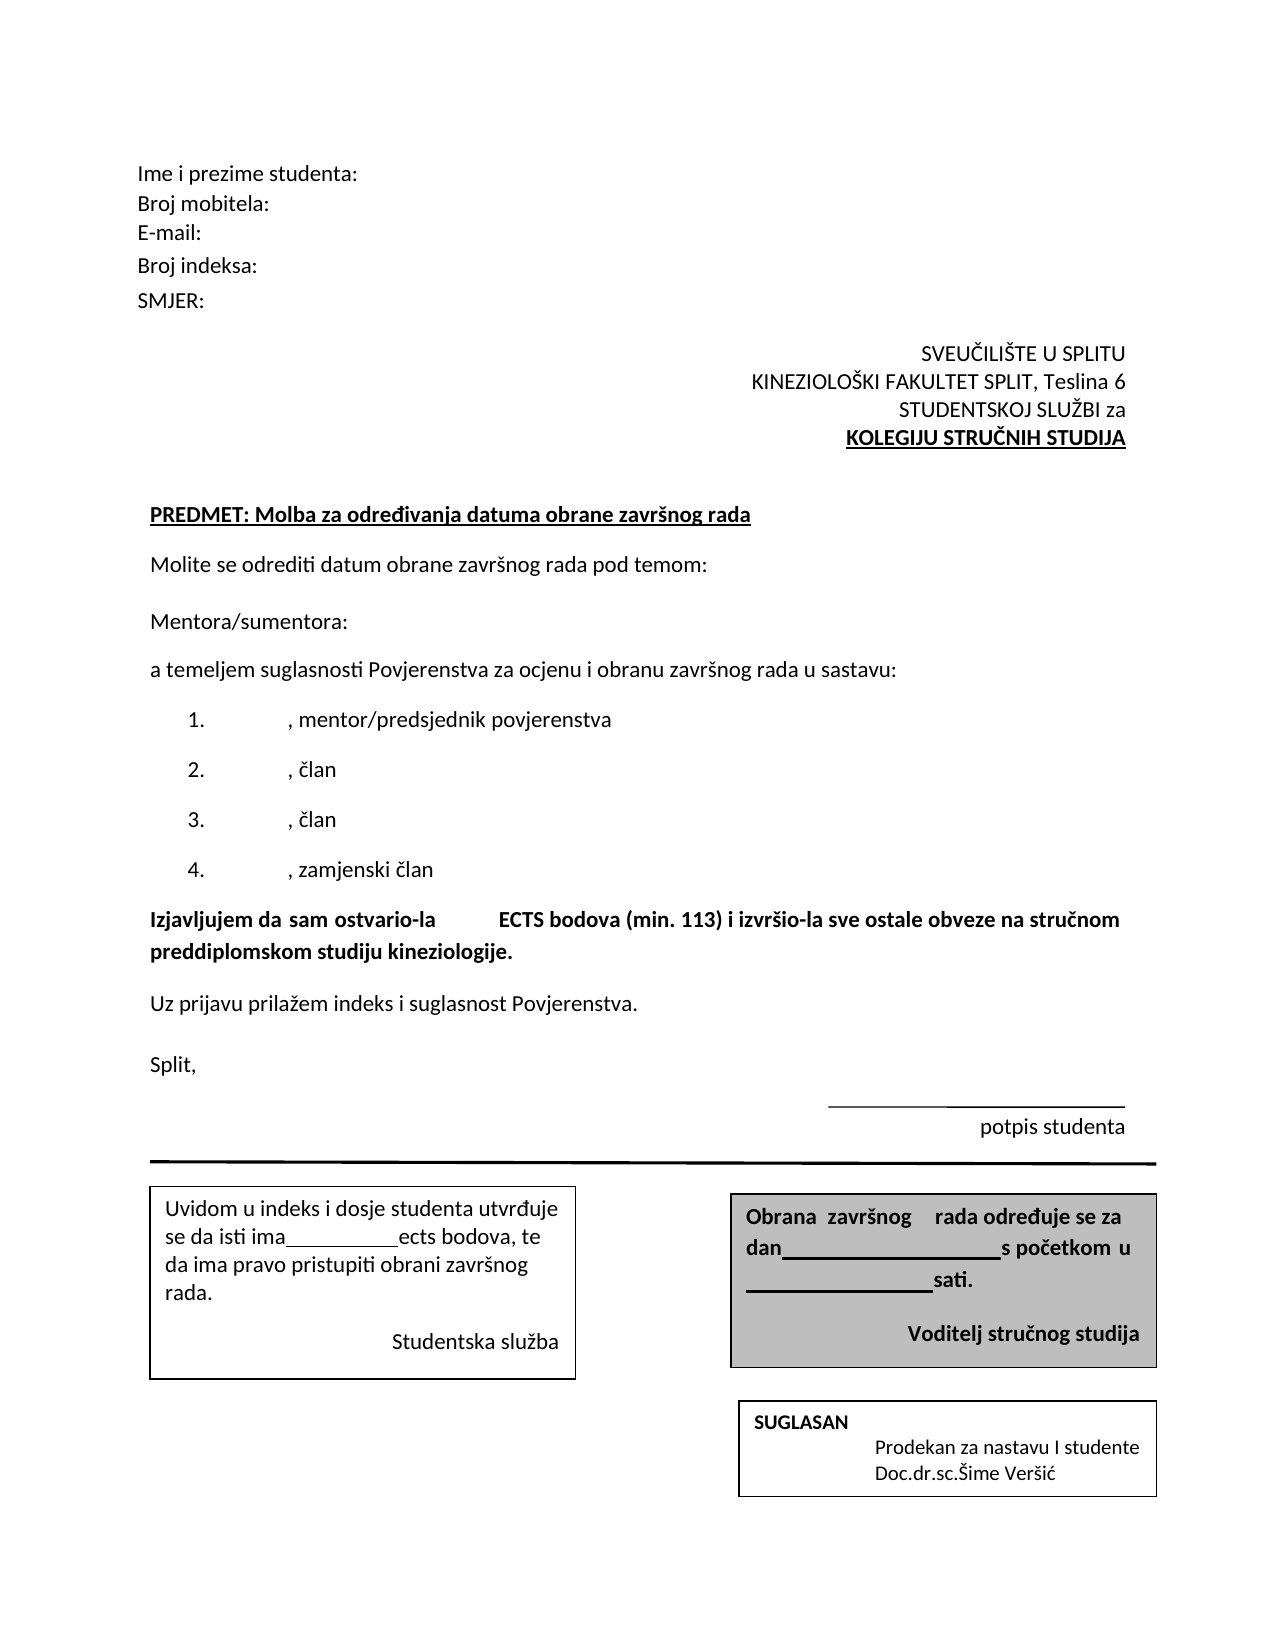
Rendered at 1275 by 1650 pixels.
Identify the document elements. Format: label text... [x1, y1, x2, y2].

text SVEUČILIŠTE U SPLITU KINEZIOLOŠKI FAKULTET SPLIT, Teslina 6 [751, 339, 1126, 395]
list , član [187, 804, 1169, 833]
text PREDMET: Molba za određivanja datuma obrane završnog rada [150, 500, 1169, 528]
list , zamjenski član [187, 854, 1169, 883]
text a temeljem suglasnosti Povjerenstva za ocjenu i obranu završnog rada u sastavu: [150, 655, 1169, 683]
subtitle Izjavljujem da sam ostvario-la ECTS bodova (min. 113) i izvršio-la sve ostale obveze na stručnom preddiplomskom studiju kineziologije. [150, 904, 1126, 965]
text STUDENTSKOJ SLUŽBI za [137, 395, 1126, 423]
text Broj indeksa: [137, 250, 1169, 279]
list , član [187, 754, 1169, 783]
list , mentor/predsjednik povjerenstva [187, 704, 1169, 733]
text E-mail: [137, 217, 1169, 246]
text Molite se odrediti datum obrane završnog rada pod temom: [150, 549, 1169, 578]
subtitle KOLEGIJU STRUČNIH STUDIJA [137, 423, 1126, 451]
text potpis studenta [137, 1112, 1126, 1140]
text Mentora/sumentora: [150, 606, 1169, 635]
text Broj mobitela: [137, 187, 1169, 217]
text Ime i prezime studenta: [137, 158, 1169, 187]
text Uz prijavu prilažem indeks i suglasnost Povjerenstva. Split, [150, 989, 639, 1078]
text SMJER: [137, 285, 1169, 314]
